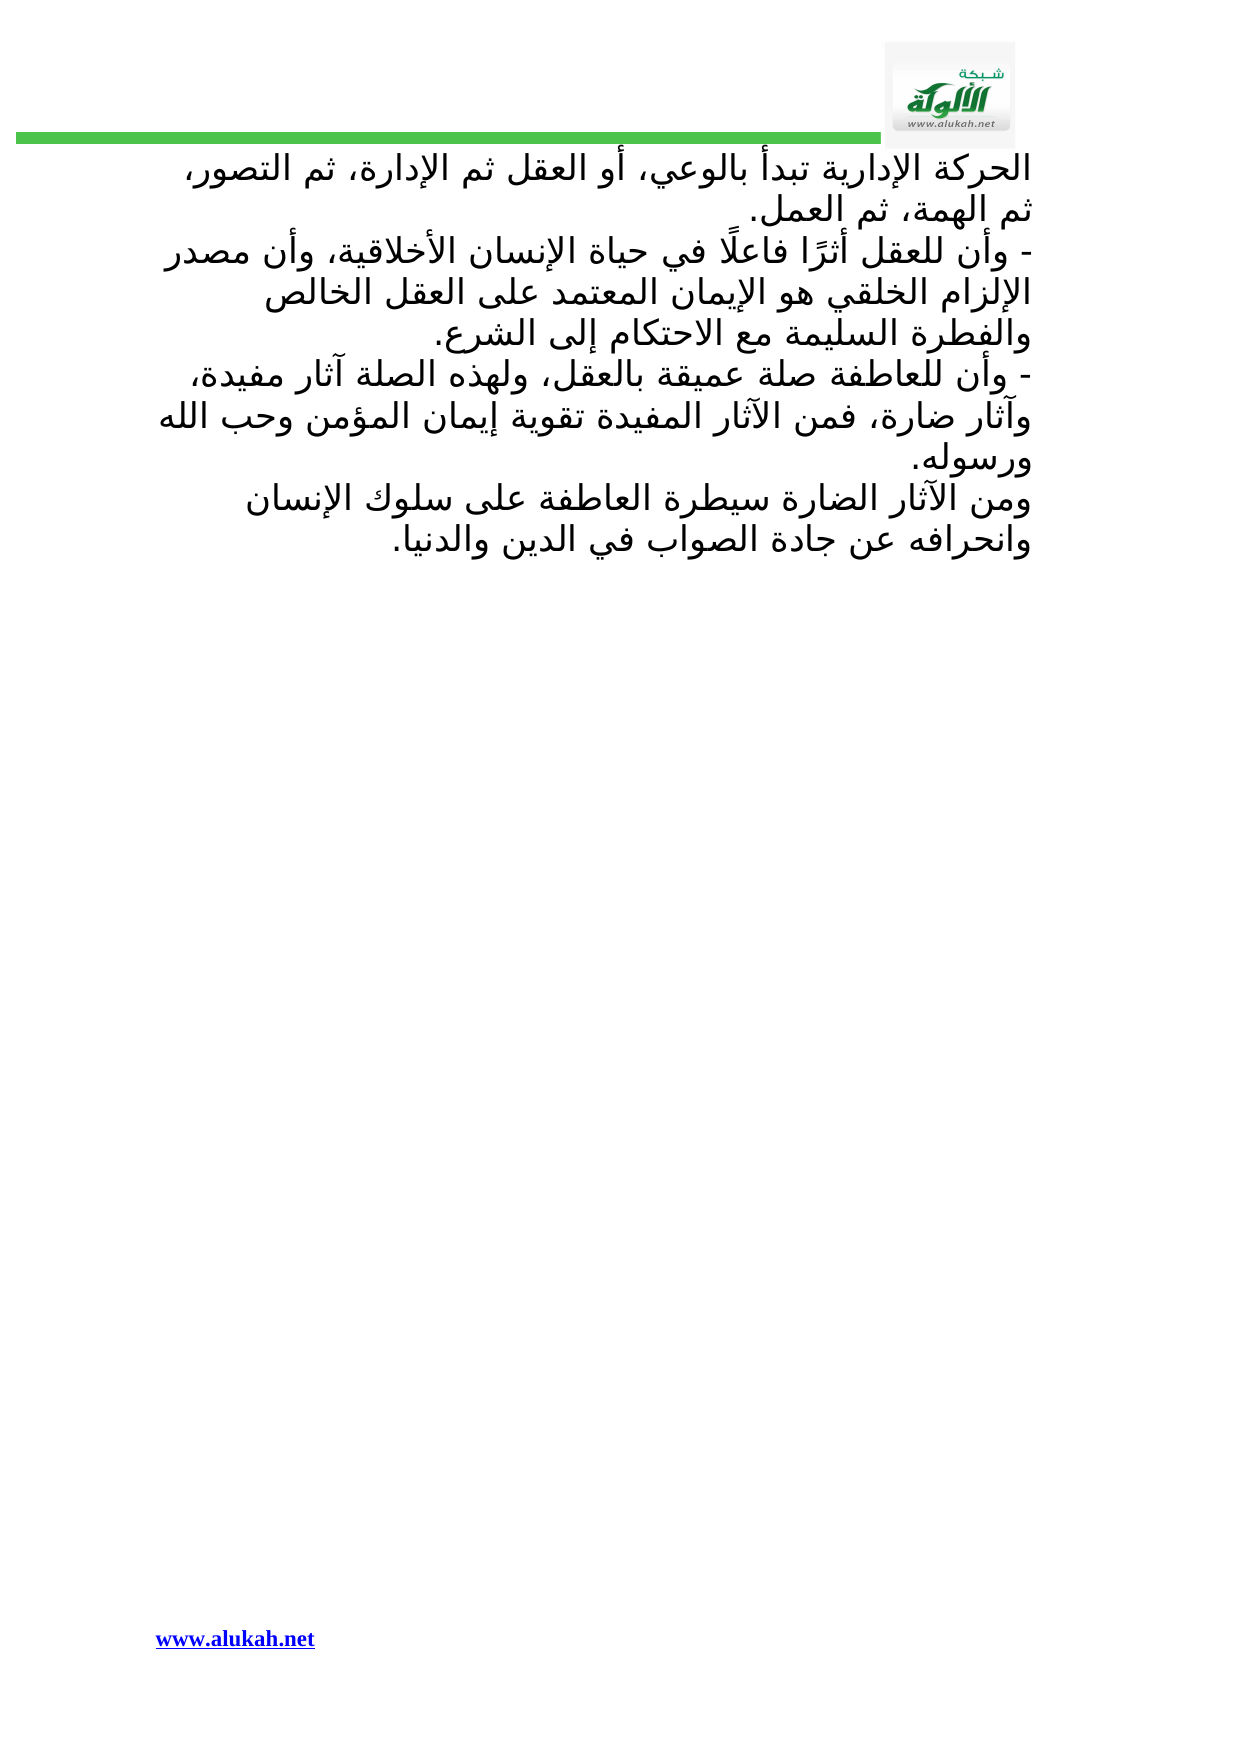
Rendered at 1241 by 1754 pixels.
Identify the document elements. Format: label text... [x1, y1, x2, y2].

text - وأن للعقل أثرًا فاعلًا في حياة الإنسان الأخلاقية، وأن مصدر الإلزام الخلقي هو الإيمان المعتمد على العقل الخالص والفطرة السليمة مع الاحتكام إلى الشرع. [148, 230, 1033, 354]
text - وأن للعاطفة صلة عميقة بالعقل، ولهذه الصلة آثار مفيدة، وآثار ضارة، فمن الآثار المفيدة تقوية إيمان المؤمن وحب الله ورسوله. [148, 354, 1033, 478]
text ومن الآثار الضارة سيطرة العاطفة على سلوك الإنسان وانحرافه عن جادة الصواب في الدين والدنيا. [148, 478, 1033, 560]
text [148, 148, 1033, 230]
